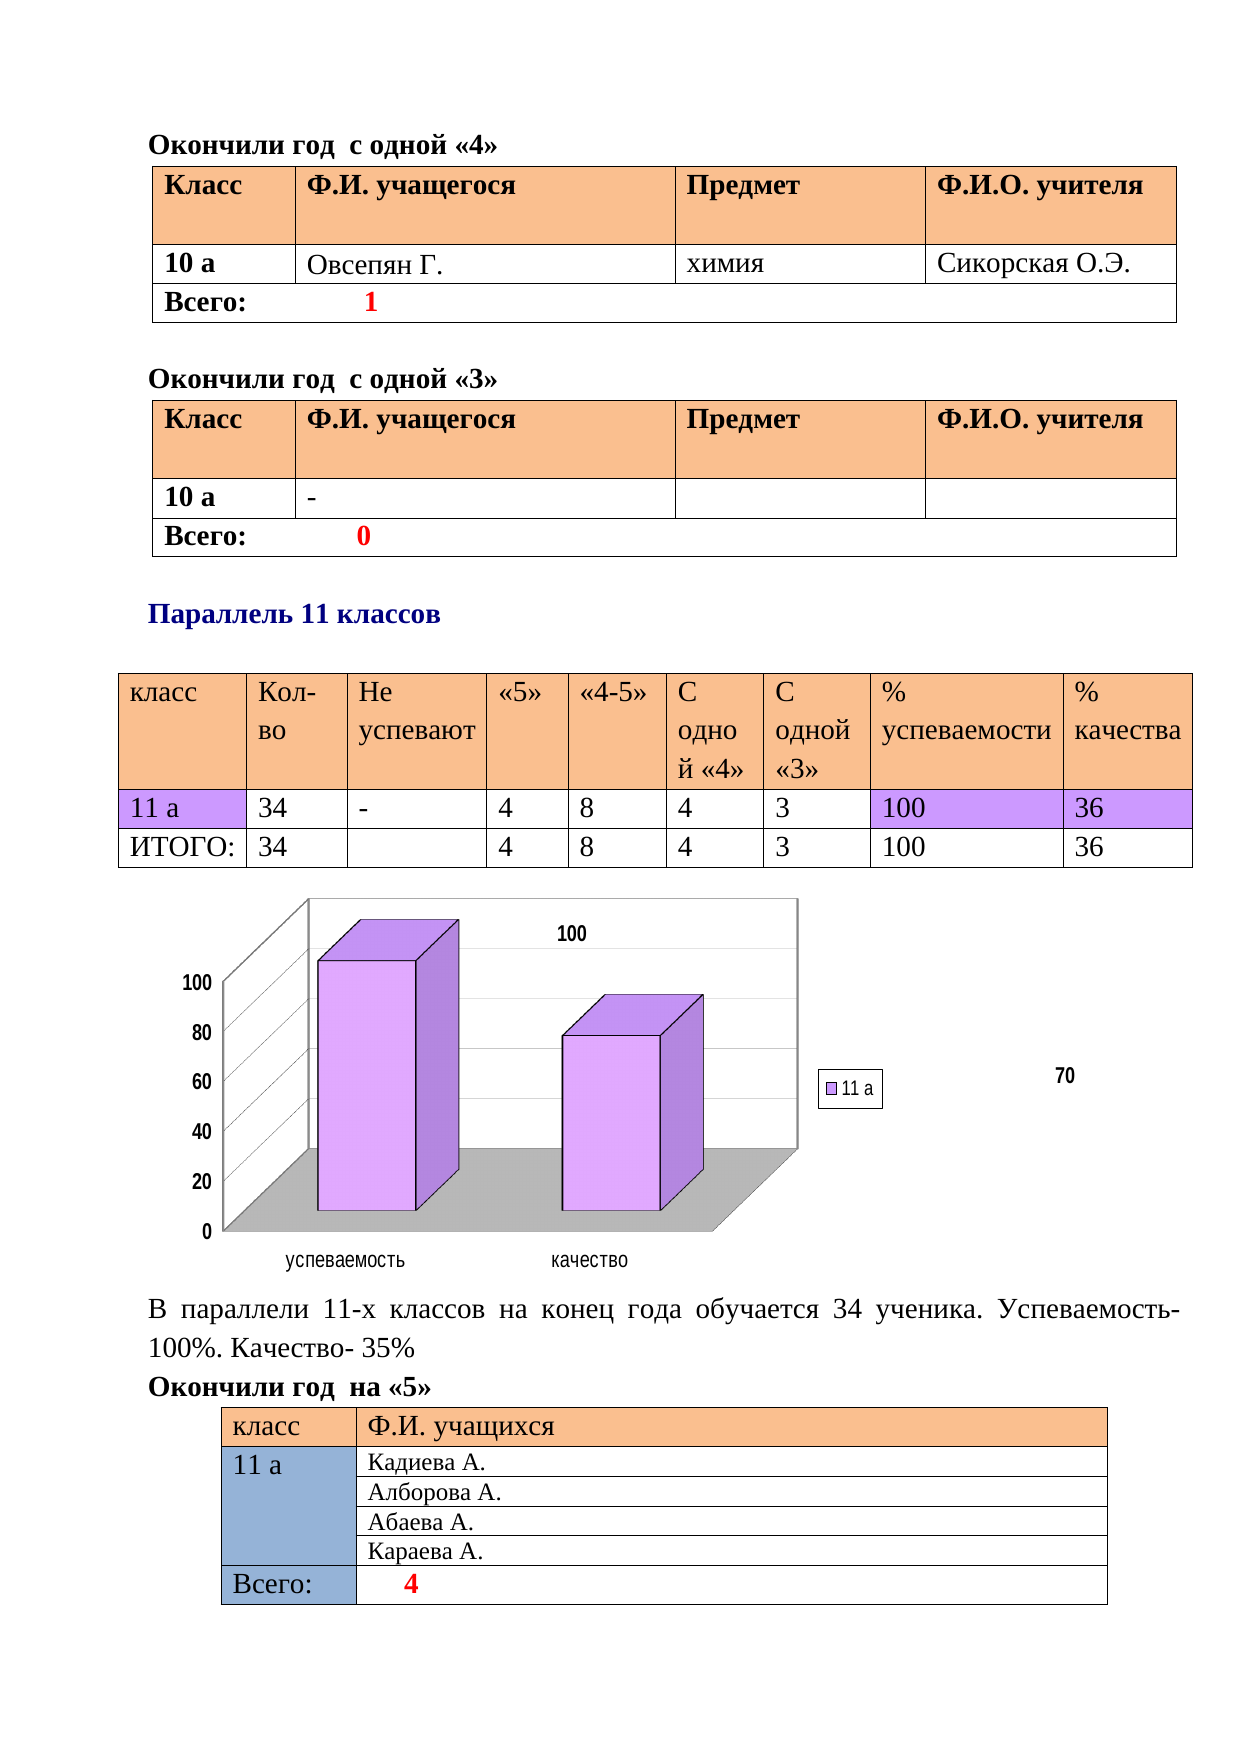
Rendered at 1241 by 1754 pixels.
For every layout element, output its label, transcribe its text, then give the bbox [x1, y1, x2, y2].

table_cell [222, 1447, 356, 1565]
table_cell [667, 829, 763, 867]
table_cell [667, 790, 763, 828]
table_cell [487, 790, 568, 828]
text В параллели 11-х классов на конец года обучается 34 ученика. Успеваемость- 100%. Качество- 35% [148, 1292, 1181, 1364]
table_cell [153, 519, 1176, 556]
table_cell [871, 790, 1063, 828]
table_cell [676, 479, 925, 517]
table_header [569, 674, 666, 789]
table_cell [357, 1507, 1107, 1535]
text Окончили год с одной «4» [148, 127, 1181, 161]
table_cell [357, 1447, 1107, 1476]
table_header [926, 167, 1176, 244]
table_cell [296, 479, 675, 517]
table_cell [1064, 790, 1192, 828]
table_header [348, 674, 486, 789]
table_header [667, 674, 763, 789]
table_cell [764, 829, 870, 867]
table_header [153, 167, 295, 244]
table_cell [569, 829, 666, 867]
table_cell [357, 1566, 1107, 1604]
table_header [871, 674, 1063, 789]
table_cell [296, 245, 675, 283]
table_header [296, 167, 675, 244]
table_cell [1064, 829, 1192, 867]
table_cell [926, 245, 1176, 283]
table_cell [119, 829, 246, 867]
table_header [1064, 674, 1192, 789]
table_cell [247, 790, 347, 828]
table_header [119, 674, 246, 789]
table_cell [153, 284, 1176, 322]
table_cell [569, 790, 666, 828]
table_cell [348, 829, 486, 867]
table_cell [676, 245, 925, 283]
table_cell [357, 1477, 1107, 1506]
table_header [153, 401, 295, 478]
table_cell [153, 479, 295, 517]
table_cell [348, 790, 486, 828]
text Параллель 11 классов [148, 596, 1181, 629]
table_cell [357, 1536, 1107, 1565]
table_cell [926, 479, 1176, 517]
text Окончили год на «5» [148, 1369, 1181, 1402]
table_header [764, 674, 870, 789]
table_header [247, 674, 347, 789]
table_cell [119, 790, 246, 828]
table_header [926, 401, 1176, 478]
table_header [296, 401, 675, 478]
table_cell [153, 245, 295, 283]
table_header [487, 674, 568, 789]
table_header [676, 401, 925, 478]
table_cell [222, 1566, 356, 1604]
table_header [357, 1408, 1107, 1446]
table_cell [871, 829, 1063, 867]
text Окончили год с одной «3» [148, 361, 1181, 395]
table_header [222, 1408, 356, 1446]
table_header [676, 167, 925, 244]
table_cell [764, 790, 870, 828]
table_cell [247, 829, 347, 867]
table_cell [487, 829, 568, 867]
